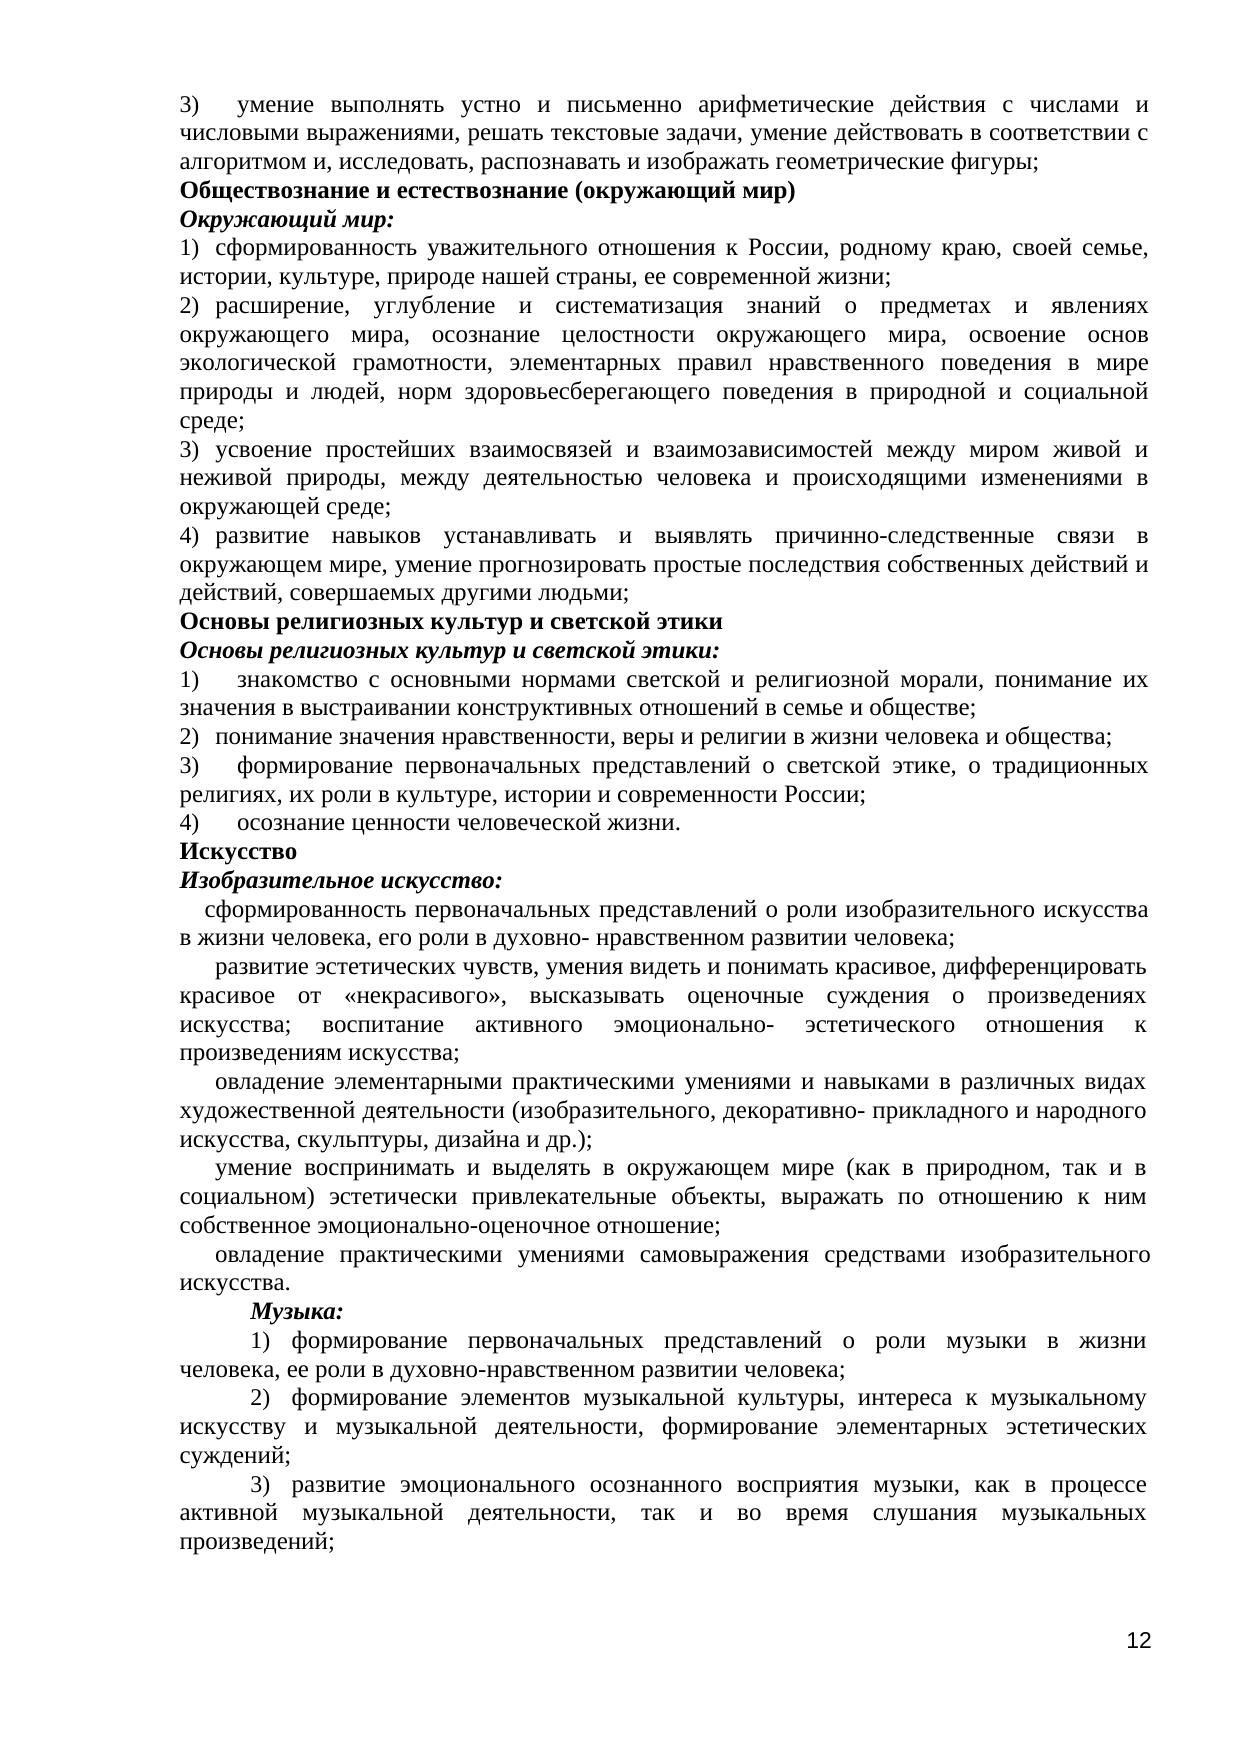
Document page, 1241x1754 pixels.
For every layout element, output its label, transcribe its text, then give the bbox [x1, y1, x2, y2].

text Основы религиозных культур и светской этики: [179, 635, 1149, 664]
text Окружающий мир: [179, 204, 1152, 232]
list сформированность уважительного отношения к России, родному краю, своей семье, истории, культуре, природе нашей страны, ее современной жизни; [179, 232, 1149, 290]
list понимание значения нравственности, веры и религии в жизни человека и общества; [179, 721, 1152, 750]
list развитие навыков устанавливать и выявлять причинно-следственные связи в окружающем мире, умение прогнозировать простые последствия собственных действий и действий, совершаемых другими людьми; [179, 520, 1149, 606]
text Обществознание и естествознание (окружающий мир) [179, 175, 1152, 204]
list формирование элементов музыкальной культуры, интереса к музыкальному искусству и музыкальной деятельности, формирование элементарных эстетических суждений; [179, 1382, 1147, 1469]
text сформированность первоначальных представлений о роли изобразительного искусства в жизни человека, его роли в духовно- нравственном развитии человека; [179, 894, 1149, 951]
list усвоение простейших взаимосвязей и взаимозависимостей между миром живой и неживой природы, между деятельностью человека и происходящими изменениями в окружающей среде; [179, 434, 1149, 520]
text Музыка: [179, 1296, 1152, 1325]
list расширение, углубление и систематизация знаний о предметах и явлениях окружающего мира, осознание целостности окружающего мира, освоение основ экологической грамотности, элементарных правил нравственного поведения в мире природы и людей, норм здоровьесберегающего поведения в природной и социальной среде; [179, 290, 1149, 434]
text овладение практическими умениями самовыражения средствами изобразительного искусства. [179, 1239, 1152, 1296]
text Искусство [179, 836, 1152, 865]
text Основы религиозных культур и светской этики [179, 606, 1149, 635]
list развитие эмоционального осознанного восприятия музыки, как в процессе активной музыкальной деятельности, так и во время слушания музыкальных произведений; [179, 1469, 1147, 1555]
list знакомство с основными нормами светской и религиозной морали, понимание их значения в выстраивании конструктивных отношений в семье и обществе; [179, 664, 1149, 721]
list умение выполнять устно и письменно арифметические действия с числами и числовыми выражениями, решать текстовые задачи, умение действовать в соответствии с алгоритмом и, исследовать, распознавать и изображать геометрические фигуры; [179, 89, 1149, 175]
text Изобразительное искусство: [179, 865, 1152, 894]
list осознание ценности человеческой жизни. [179, 807, 1152, 836]
text овладение элементарными практическими умениями и навыками в различных видах художественной деятельности (изобразительного, декоративно- прикладного и народного искусства, скульптуры, дизайна и др.); [179, 1066, 1147, 1152]
list формирование первоначальных представлений о роли музыки в жизни человека, ее роли в духовно-нравственном развитии человека; [179, 1325, 1147, 1382]
list формирование первоначальных представлений о светской этике, о традиционных религиях, их роли в культуре, истории и современности России; [179, 750, 1149, 807]
text умение воспринимать и выделять в окружающем мире (как в природном, так и в социальном) эстетически привлекательные объекты, выражать по отношению к ним собственное эмоционально-оценочное отношение; [179, 1152, 1147, 1239]
text развитие эстетических чувств, умения видеть и понимать красивое, дифференцировать красивое от «некрасивого», высказывать оценочные суждения о произведениях искусства; воспитание активного эмоционально- эстетического отношения к произведениям искусства; [179, 951, 1147, 1066]
